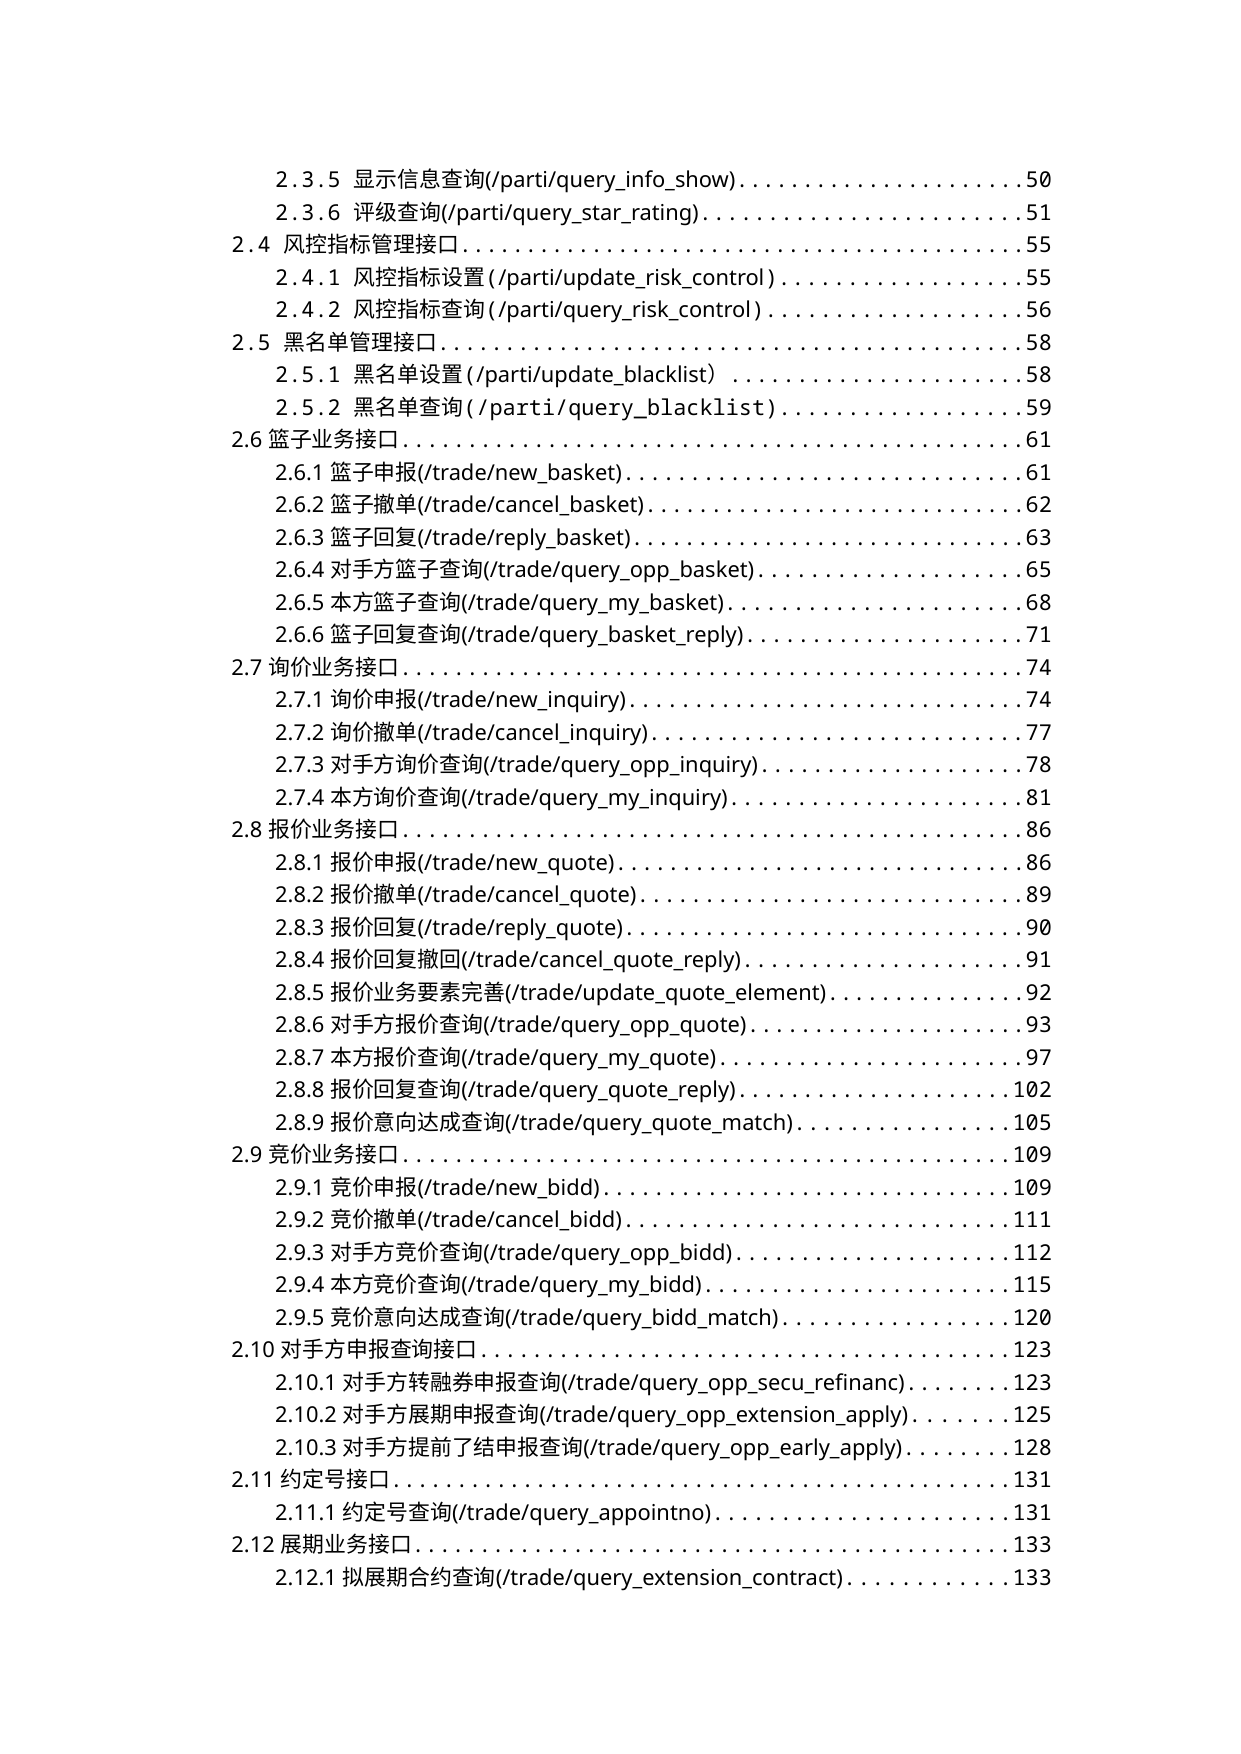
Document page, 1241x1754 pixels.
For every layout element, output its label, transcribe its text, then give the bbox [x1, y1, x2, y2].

text 2.6.4 对手方篮子查询(/trade/query_opp_basket) 65 [275, 552, 1053, 584]
text 2.11 约定号接口 131 [231, 1462, 1053, 1494]
text 2.10 对手方申报查询接口 123 [231, 1332, 1053, 1364]
text 2.10.3 对手方提前了结申报查询(/trade/query_opp_early_apply) 128 [275, 1429, 1053, 1462]
text 2.12.1 拟展期合约查询(/trade/query_extension_contract) 133 [275, 1559, 1053, 1592]
text 2.8.6 对手方报价查询(/trade/query_opp_quote) 93 [275, 1007, 1053, 1039]
text 2.4.1 风控指标设置(/parti/update_risk_control) 55 [275, 259, 1053, 292]
text 2.9.2 竞价撤单(/trade/cancel_bidd) 111 [275, 1202, 1053, 1234]
text 2.4 风控指标管理接口 55 [231, 227, 1053, 259]
text 2.8.4 报价回复撤回(/trade/cancel_quote_reply) 91 [275, 942, 1053, 974]
text 2.7.1 询价申报(/trade/new_inquiry) 74 [275, 682, 1053, 714]
text 2.9.3 对手方竞价查询(/trade/query_opp_bidd) 112 [275, 1234, 1053, 1267]
text 2.3.5 显示信息查询(/parti/query_info_show) 50 [275, 162, 1053, 194]
text 2.11.1 约定号查询(/trade/query_appointno) 131 [275, 1494, 1053, 1527]
text 2.8.9 报价意向达成查询(/trade/query_quote_match) 105 [275, 1104, 1053, 1137]
text 2.4.2 风控指标查询(/parti/query_risk_control) 56 [275, 292, 1053, 324]
text 2.5 黑名单管理接口 58 [231, 324, 1053, 357]
text 2.7 询价业务接口 74 [231, 649, 1053, 682]
text 2.3.6 评级查询(/parti/query_star_rating) 51 [275, 194, 1053, 227]
text 2.7.2 询价撤单(/trade/cancel_inquiry) 77 [275, 714, 1053, 747]
text 2.6.1 篮子申报(/trade/new_basket) 61 [275, 454, 1053, 487]
text 2.7.3 对手方询价查询(/trade/query_opp_inquiry) 78 [275, 747, 1053, 779]
text 2.8.7 本方报价查询(/trade/query_my_quote) 97 [275, 1039, 1053, 1072]
text 2.8.8 报价回复查询(/trade/query_quote_reply) 102 [275, 1072, 1053, 1104]
text 2.10.2 对手方展期申报查询(/trade/query_opp_extension_apply) 125 [275, 1397, 1053, 1429]
text 2.8 报价业务接口 86 [231, 812, 1053, 844]
text 2.5.2 黑名单查询(/parti/query_blacklist) 59 [275, 389, 1053, 422]
text 2.12 展期业务接口 133 [231, 1527, 1053, 1559]
text 2.6.3 篮子回复(/trade/reply_basket) 63 [275, 519, 1053, 552]
text 2.10.1 对手方转融券申报查询(/trade/query_opp_secu_refinanc) 123 [275, 1364, 1053, 1397]
text 2.8.5 报价业务要素完善(/trade/update_quote_element) 92 [275, 974, 1053, 1007]
text 2.8.2 报价撤单(/trade/cancel_quote) 89 [275, 877, 1053, 909]
text 2.9.4 本方竞价查询(/trade/query_my_bidd) 115 [275, 1267, 1053, 1299]
text 2.9.1 竞价申报(/trade/new_bidd) 109 [275, 1169, 1053, 1202]
text 2.6.5 本方篮子查询(/trade/query_my_basket) 68 [275, 584, 1053, 617]
text 2.8.1 报价申报(/trade/new_quote) 86 [275, 844, 1053, 877]
text 2.6 篮子业务接口 61 [231, 422, 1053, 454]
text 2.6.6 篮子回复查询(/trade/query_basket_reply) 71 [275, 617, 1053, 649]
text 2.5.1 黑名单设置(/parti/update_blacklist） 58 [275, 357, 1053, 389]
text 2.6.2 篮子撤单(/trade/cancel_basket) 62 [275, 487, 1053, 519]
text 2.9.5 竞价意向达成查询(/trade/query_bidd_match) 120 [275, 1299, 1053, 1332]
text 2.9 竞价业务接口 109 [231, 1137, 1053, 1169]
text 2.7.4 本方询价查询(/trade/query_my_inquiry) 81 [275, 779, 1053, 812]
text 2.8.3 报价回复(/trade/reply_quote) 90 [275, 909, 1053, 942]
